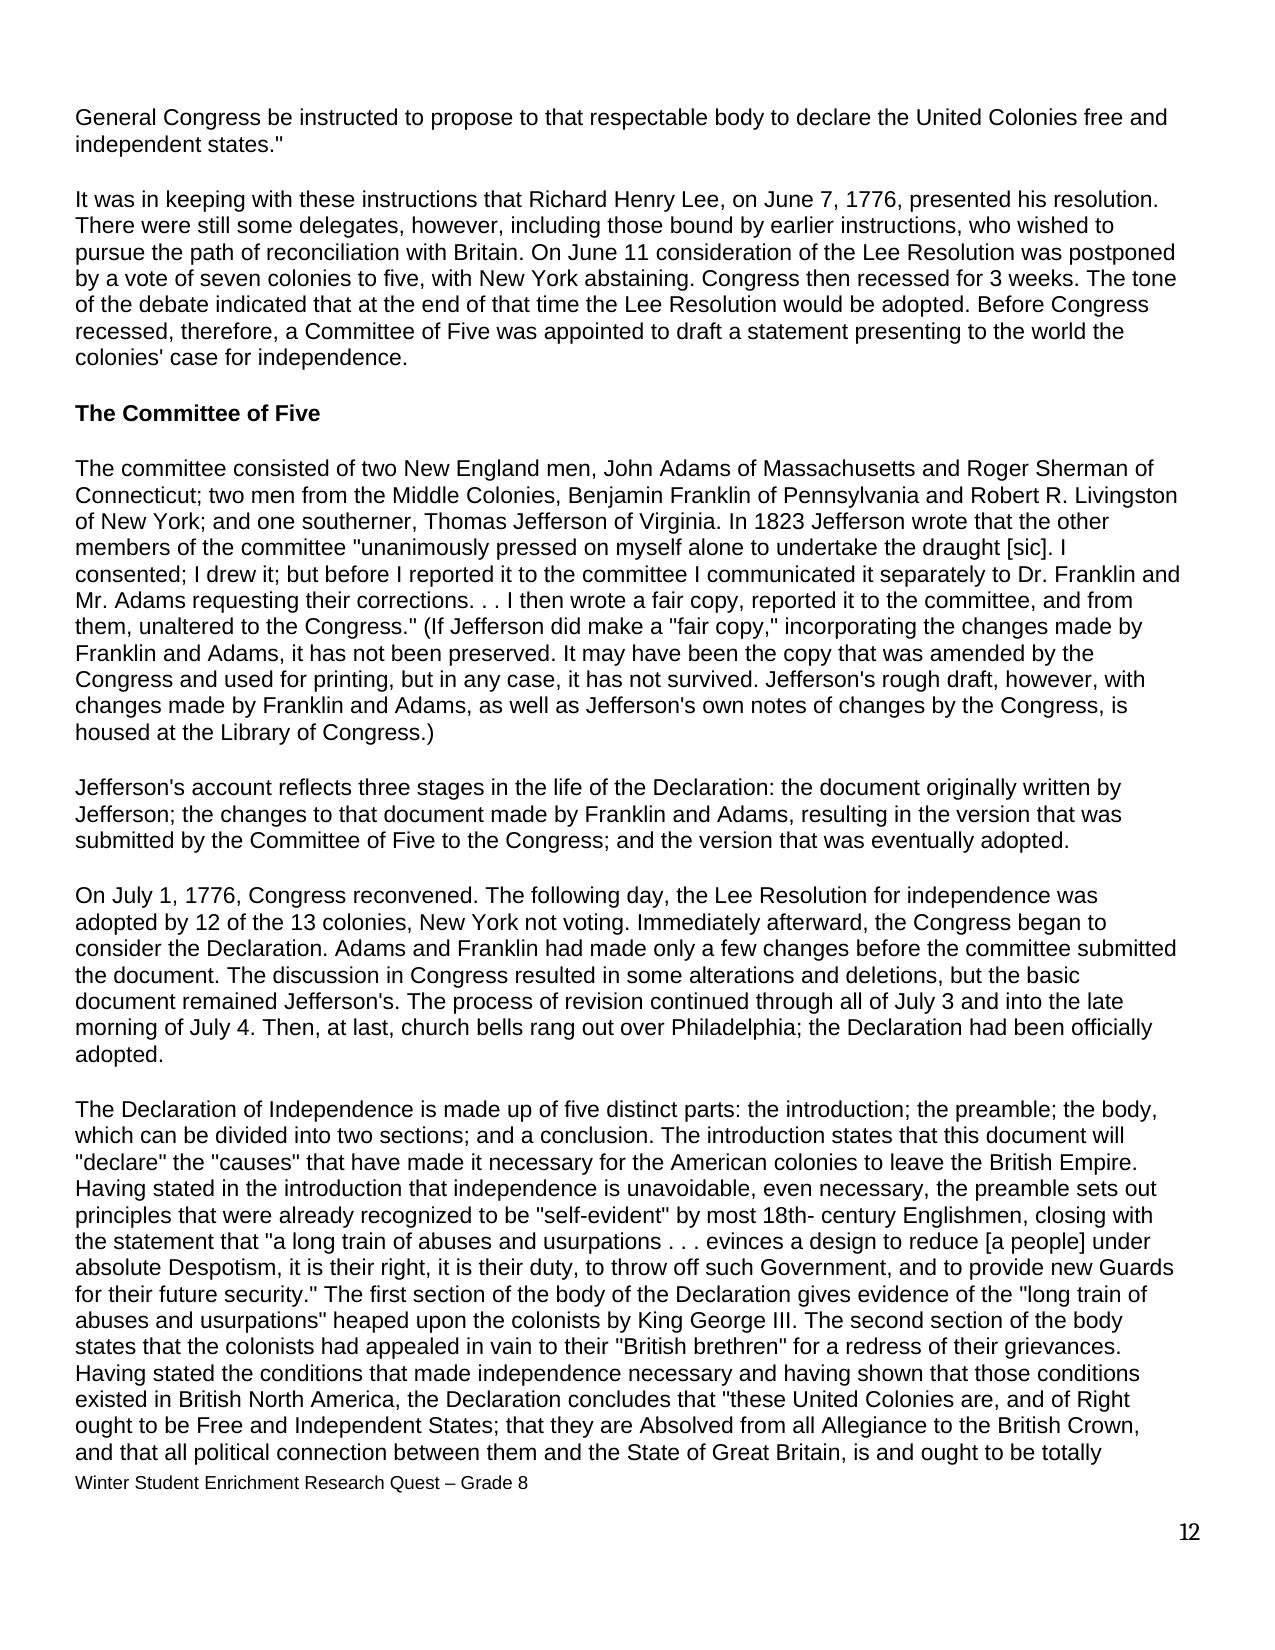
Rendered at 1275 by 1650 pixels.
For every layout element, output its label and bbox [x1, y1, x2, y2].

table_header [75, 75, 1181, 1465]
